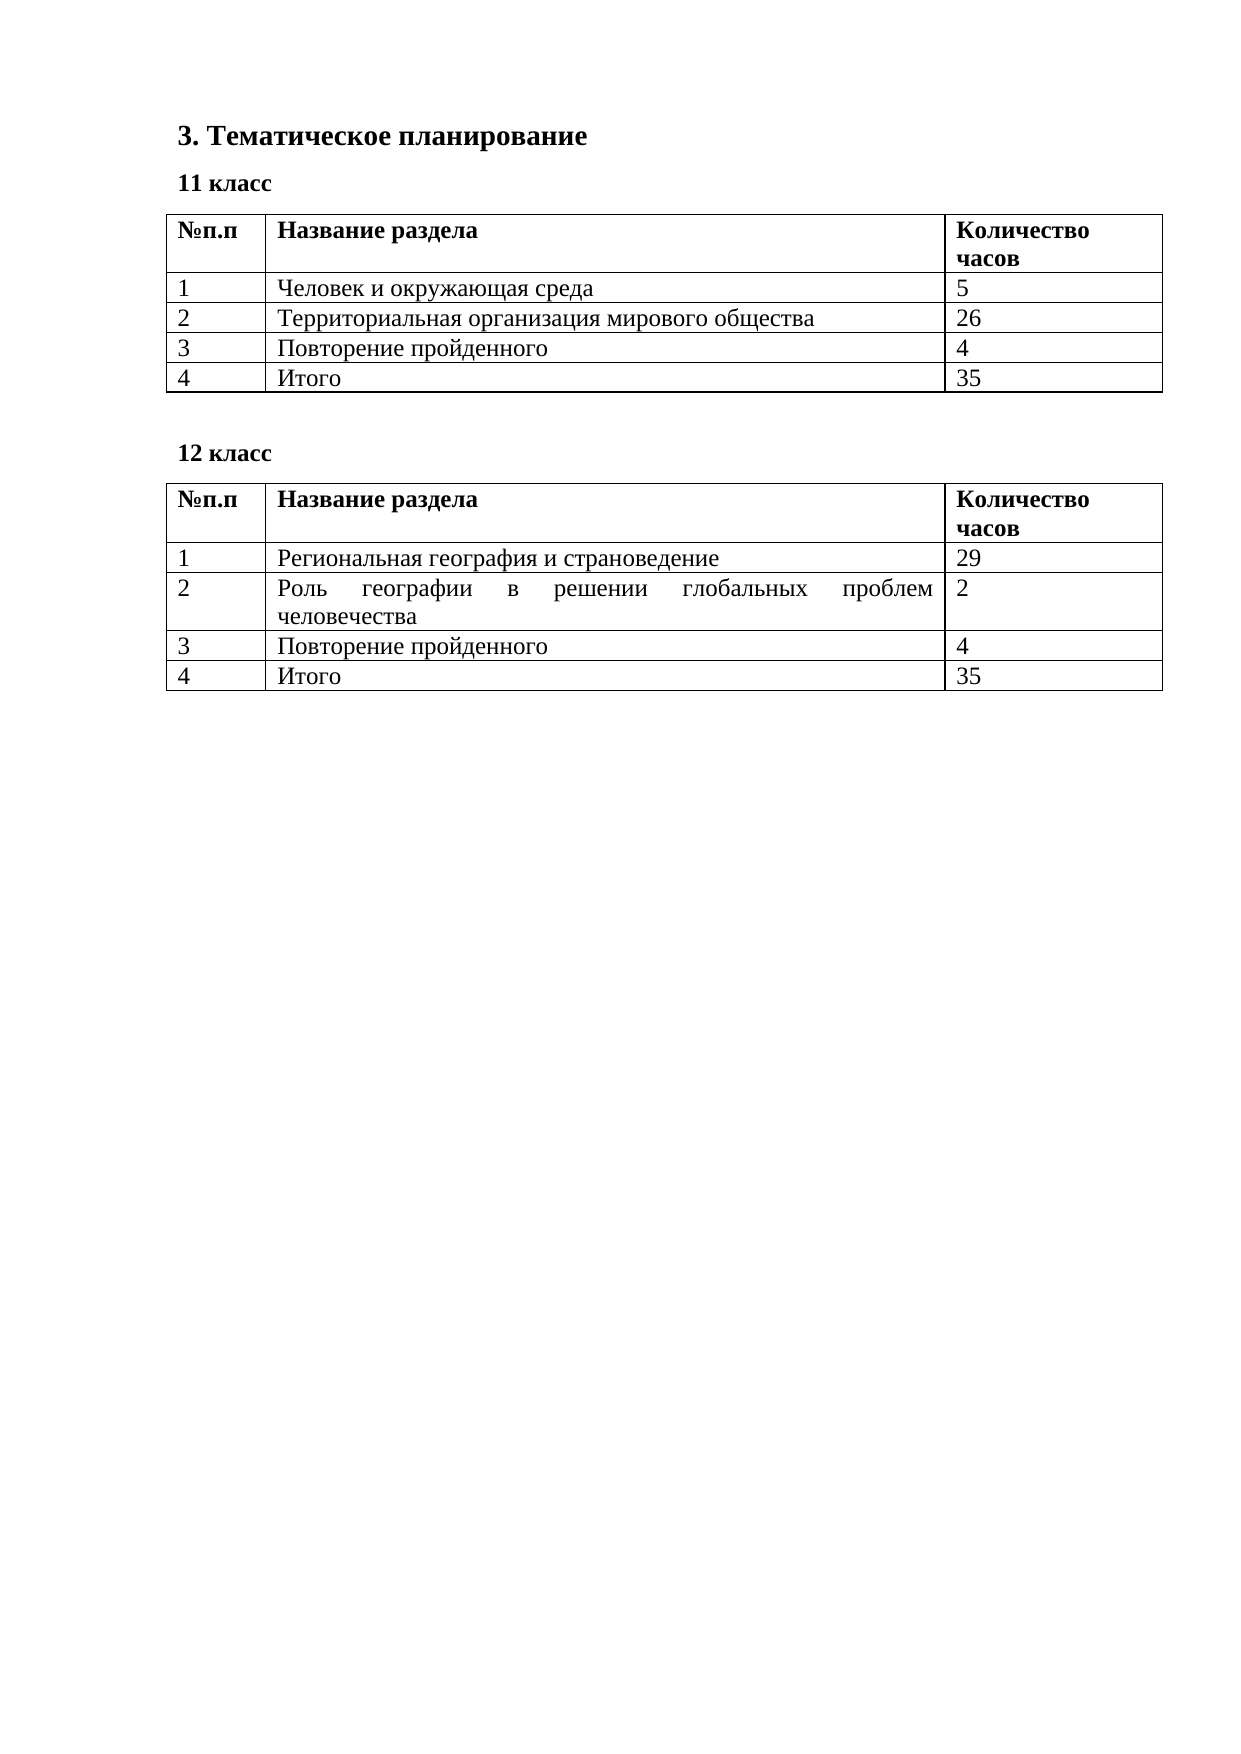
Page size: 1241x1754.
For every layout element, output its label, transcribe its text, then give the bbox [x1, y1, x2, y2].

table_cell 4 [946, 333, 1162, 362]
table_cell 2 [167, 303, 265, 332]
table_cell 2 [167, 573, 265, 630]
text 12 класс [177, 438, 1152, 467]
text 11 класс [177, 168, 1152, 197]
table_cell 1 [167, 273, 265, 302]
table_cell 35 [946, 661, 1162, 690]
table_cell 3 [167, 333, 265, 362]
table_cell 35 [946, 363, 1162, 391]
table_cell Человек и окружающая среда [266, 273, 944, 302]
table_cell 4 [946, 631, 1162, 660]
table_cell Итого [266, 363, 944, 391]
table_cell 4 [167, 661, 265, 690]
table_cell 29 [946, 543, 1162, 572]
table_cell 3 [167, 631, 265, 660]
table_cell 4 [167, 363, 265, 391]
table_cell 26 [946, 303, 1162, 332]
table_cell Итого [266, 661, 944, 690]
table_cell Региональная география и страноведение [266, 543, 944, 572]
table_cell 2 [946, 573, 1162, 630]
table_header Количество часов [946, 215, 1162, 272]
table_cell Повторение пройденного [266, 631, 944, 660]
table_cell 5 [946, 273, 1162, 302]
table_cell Территориальная организация мирового общества [266, 303, 944, 332]
table_header №п.п [167, 215, 265, 272]
text 3. Тематическое планирование [177, 118, 1152, 152]
table_cell 1 [167, 543, 265, 572]
table_header Количество часов [946, 484, 1162, 542]
table_header Название раздела [266, 215, 944, 272]
table_cell Роль географии в решении глобальных проблем человечества [266, 573, 944, 630]
table_cell Повторение пройденного [266, 333, 944, 362]
table_header №п.п [167, 484, 265, 542]
table_header Название раздела [266, 484, 944, 542]
